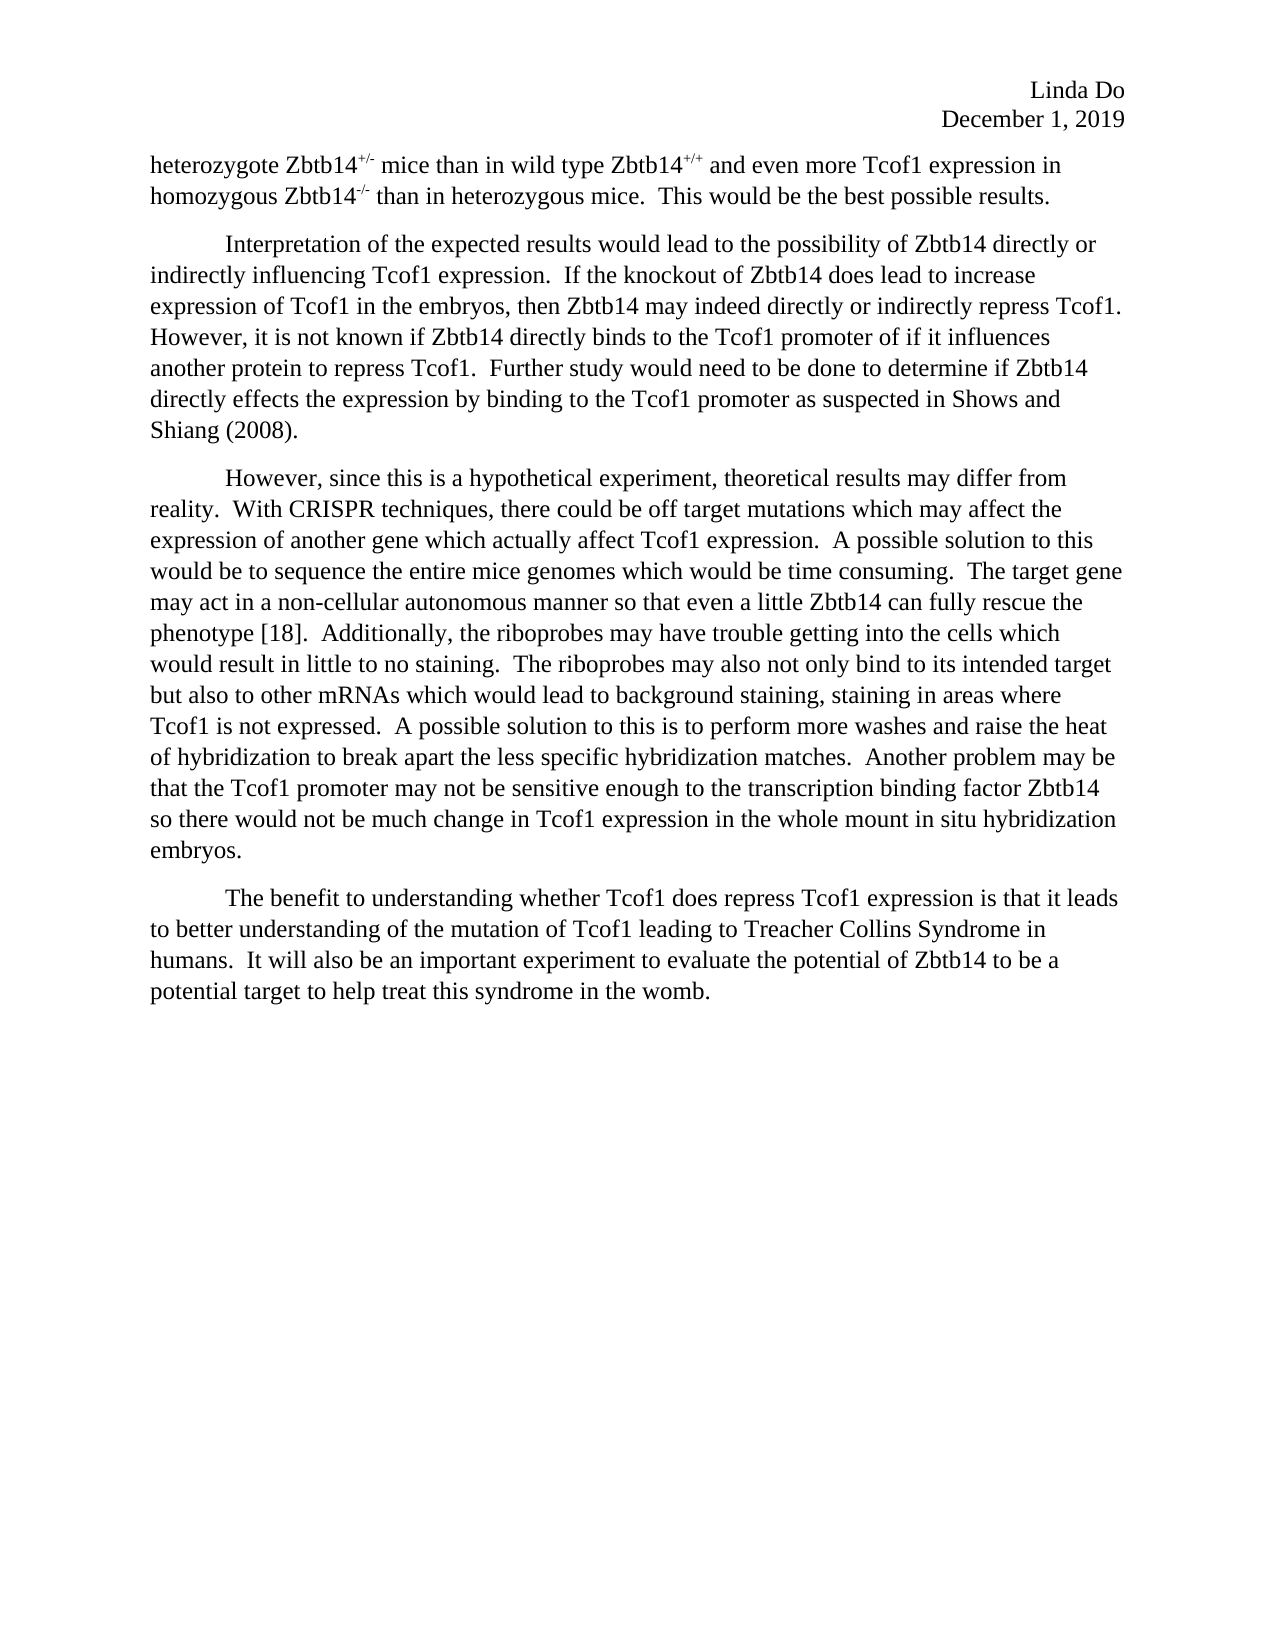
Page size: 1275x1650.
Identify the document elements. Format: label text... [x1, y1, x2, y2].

text However, since this is a hypothetical experiment, theoretical results may differ from reality. With CRISPR techniques, there could be off target mutations which may affect the expression of another gene which actually affect Tcof1 expression. A possible solution to this would be to sequence the entire mice genomes which would be time consuming. The target gene may act in a non-cellular autonomous manner so that even a little Zbtb14 can fully rescue the phenotype [18]. Additionally, the riboprobes may have trouble getting into the cells which would result in little to no staining. The riboprobes may also not only bind to its intended target but also to other mRNAs which would lead to background staining, staining in areas where Tcof1 is not expressed. A possible solution to this is to perform more washes and raise the heat of hybridization to break apart the less specific hybridization matches. Another problem may be that the Tcof1 promoter may not be sensitive enough to the transcription binding factor Zbtb14 so there would not be much change in Tcof1 expression in the whole mount in situ hybridization embryos. [150, 463, 1125, 864]
text Interpretation of the expected results would lead to the possibility of Zbtb14 directly or indirectly influencing Tcof1 expression. If the knockout of Zbtb14 does lead to increase expression of Tcof1 in the embryos, then Zbtb14 may indeed directly or indirectly repress Tcof1. However, it is not known if Zbtb14 directly binds to the Tcof1 promoter of if it influences another protein to repress Tcof1. Further study would need to be done to determine if Zbtb14 directly effects the expression by binding to the Tcof1 promoter as suspected in Shows and Shiang (2008). [150, 229, 1125, 444]
text The benefit to understanding whether Tcof1 does repress Tcof1 expression is that it leads to better understanding of the mutation of Tcof1 leading to Treacher Collins Syndrome in humans. It will also be an important experiment to evaluate the potential of Zbtb14 to be a potential target to help treat this syndrome in the womb. [150, 883, 1125, 1005]
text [150, 150, 1125, 210]
